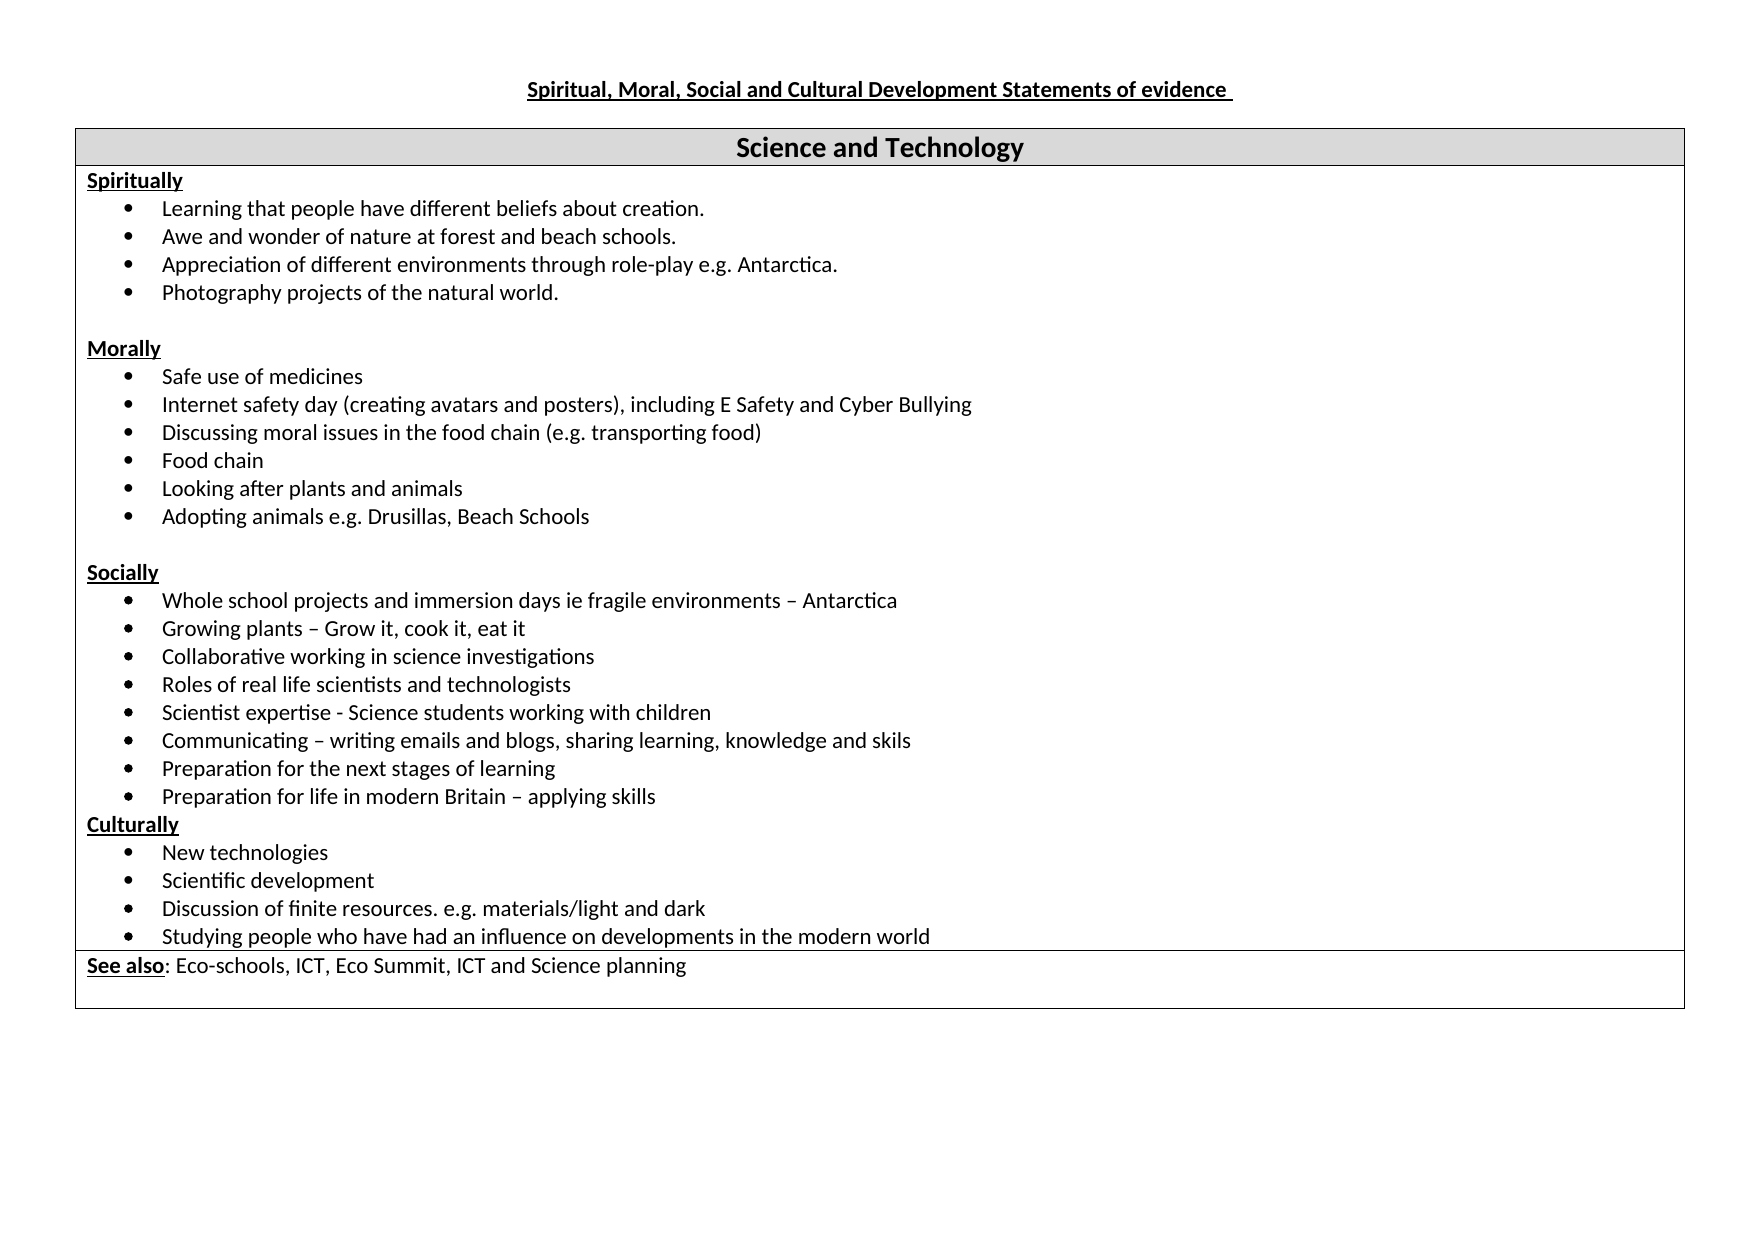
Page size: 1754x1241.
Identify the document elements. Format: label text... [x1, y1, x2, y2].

table_cell See also: Eco-schools, ICT, Eco Summit, ICT and Science planning [76, 951, 1684, 1007]
table_cell Spiritually Learning that people have different beliefs about creation. Awe and wonder of nature at forest and beach schools. Appreciation of different environments through role-play e.g. Antarctica. Photography projects of the natural world. Morally Safe use of medicines Internet safety day (creating avatars and posters), including E Safety and Cyber Bullying Discussing moral issues in the food chain (e.g. transporting food) Food chain Looking after plants and animals Adopting animals e.g. Drusillas, Beach Schools Socially Whole school projects and immersion days ie fragile environments – Antarctica Growing plants – Grow it, cook it, eat it Collaborative working in science investigations Roles of real life scientists and technologists Scientist expertise - Science students working with children Communicating – writing emails and blogs, sharing learning, knowledge and skils Preparation for the next stages of learning Preparation for life in modern Britain – applying skills Culturally New technologies Scientific development Discussion of finite resources. e.g. materials/light and dark Studying people who have had an influence on developments in the modern world [76, 166, 1684, 950]
table_header Science and Technology [76, 129, 1684, 165]
text Spiritual, Moral, Social and Cultural Development Statements of evidence [75, 75, 1679, 103]
